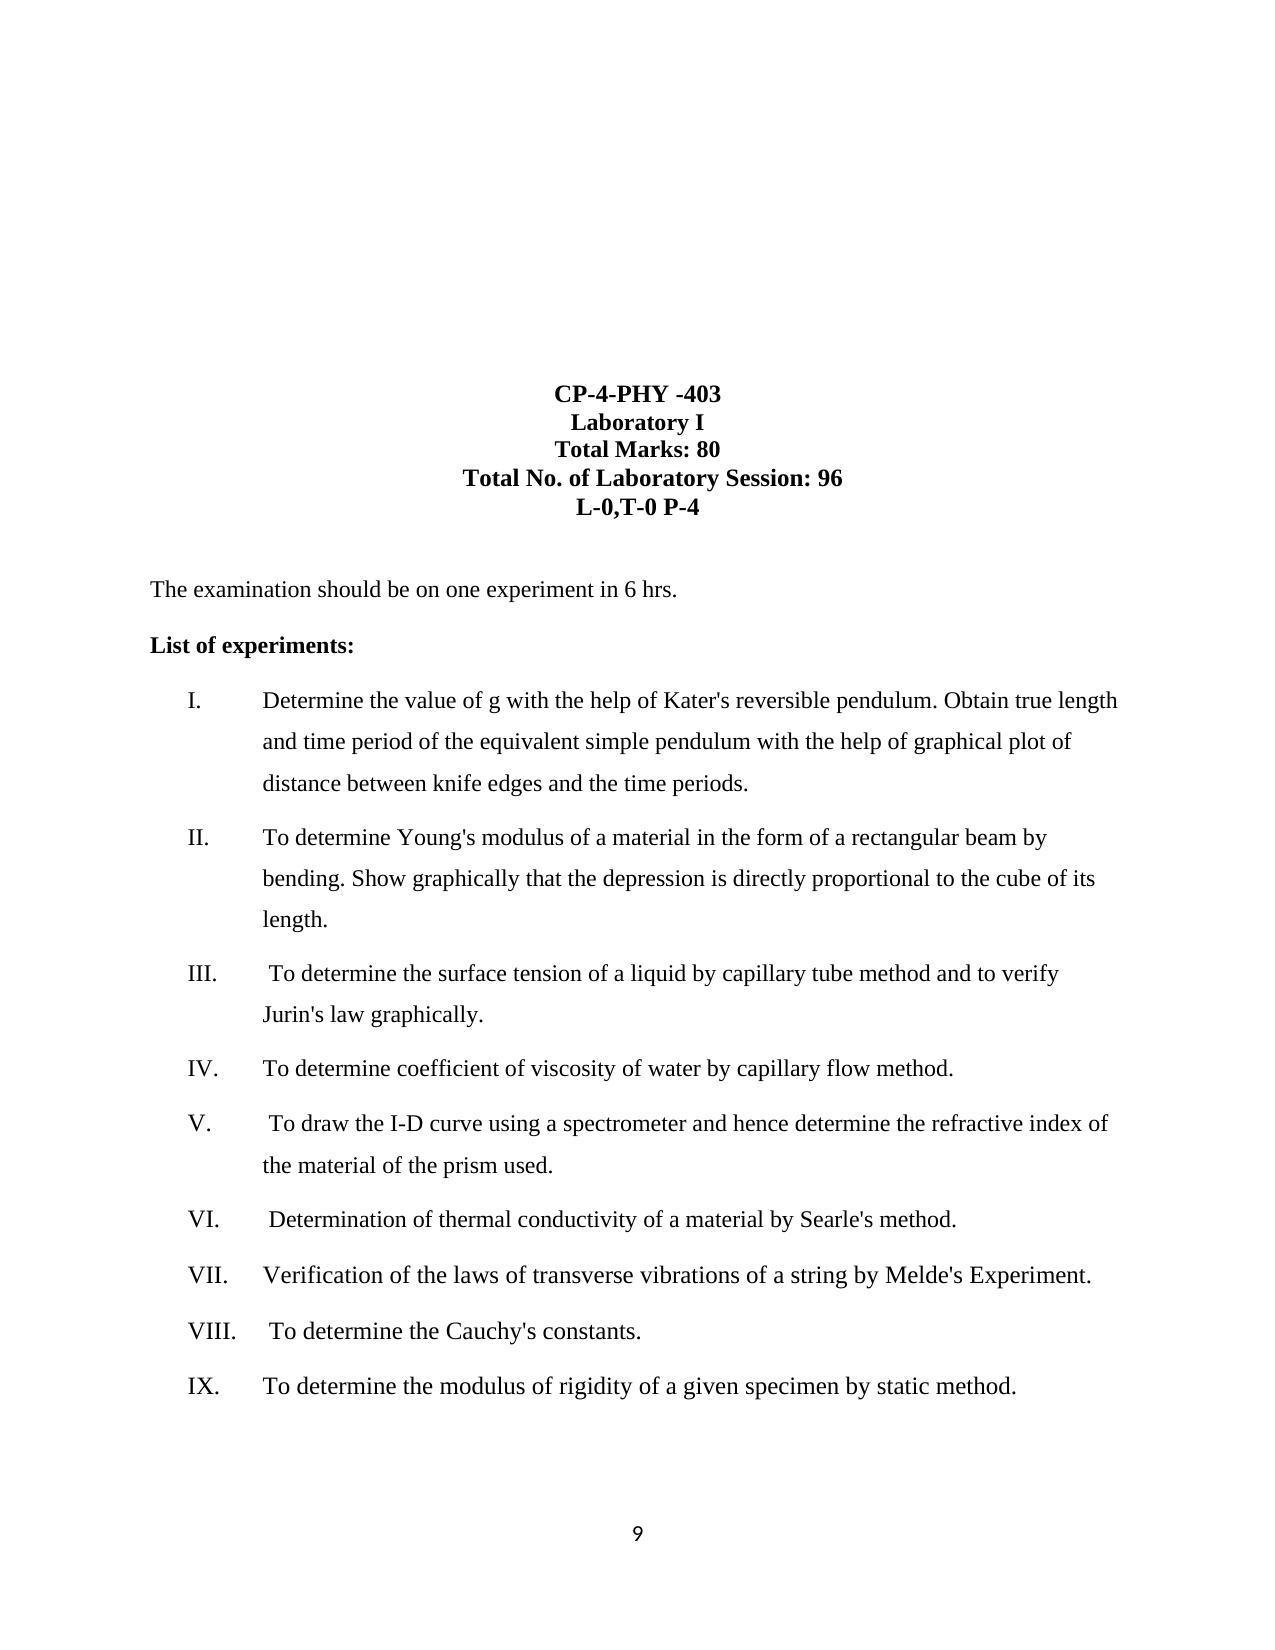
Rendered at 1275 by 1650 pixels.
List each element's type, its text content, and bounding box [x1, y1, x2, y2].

list To determine coefficient of viscosity of water by capillary flow method. [187, 1054, 1125, 1082]
list Determine the value of g with the help of Kater's reversible pendulum. Obtain true length and time period of the equivalent simple pendulum with the help of graphical plot of distance between knife edges and the time periods. [187, 686, 1125, 796]
list To determine the surface tension of a liquid by capillary tube method and to verify Jurin's law graphically. [187, 959, 1125, 1028]
text CP-4-PHY -403 [150, 379, 1125, 408]
list To determine the modulus of rigidity of a given specimen by static method. [187, 1371, 1125, 1400]
text Total No. of Laboratory Session: 96 [150, 463, 1125, 492]
text Laboratory I [150, 408, 1125, 435]
text The examination should be on one experiment in 6 hrs. [150, 576, 1125, 603]
list Determination of thermal conductivity of a material by Searle's method. [187, 1204, 1125, 1233]
list To determine Young's modulus of a material in the form of a rectangular beam by bending. Show graphically that the depression is directly proportional to the cube of its length. [187, 822, 1125, 933]
list To determine the Cauchy's constants. [187, 1316, 1125, 1344]
text L-0,T-0 P-4 [150, 492, 1125, 520]
text Total Marks: 80 [150, 435, 1125, 463]
list Verification of the laws of transverse vibrations of a string by Melde's Experiment. [187, 1260, 1125, 1289]
list To draw the I-D curve using a spectrometer and hence determine the refractive index of the material of the prism used. [187, 1108, 1125, 1178]
text List of experiments: [150, 631, 1125, 658]
